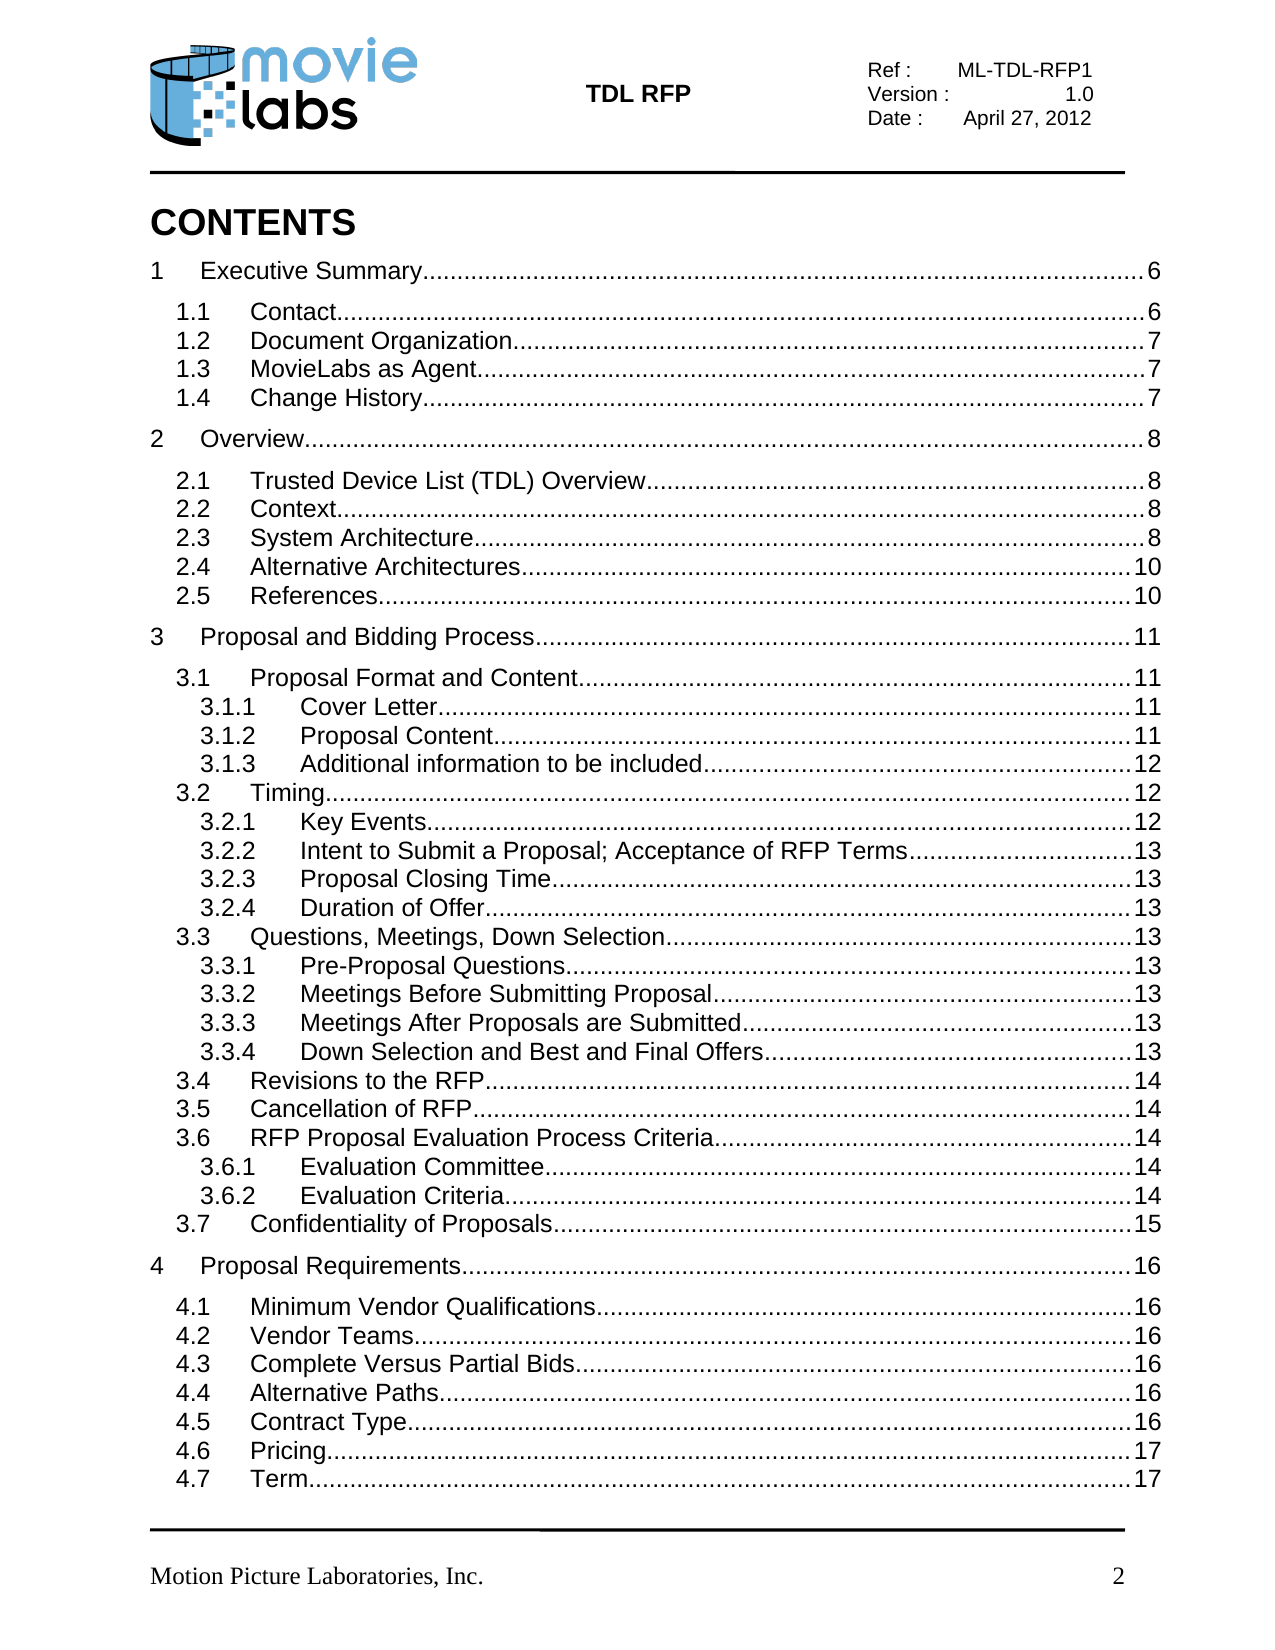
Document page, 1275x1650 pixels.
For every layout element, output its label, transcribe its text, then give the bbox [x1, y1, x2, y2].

text 2.2 Context 8 [176, 494, 1162, 523]
text 3.6 RFP Proposal Evaluation Process Criteria 14 [176, 1123, 1162, 1152]
text 3.3 Questions, Meetings, Down Selection 13 [176, 922, 1162, 951]
text 1 Executive Summary 6 [150, 256, 1162, 284]
text 2.5 References 10 [176, 581, 1162, 609]
text 3.1.1 Cover Letter 11 [200, 692, 1162, 721]
text 4.3 Complete Versus Partial Bids 16 [176, 1349, 1162, 1378]
text 2.1 Trusted Device List (TDL) Overview 8 [176, 466, 1162, 494]
text 3.2.4 Duration of Offer 13 [200, 893, 1162, 922]
text 3.7 Confidentiality of Proposals 15 [176, 1209, 1162, 1238]
text Contents [150, 200, 1162, 243]
text 3.3.4 Down Selection and Best and Final Offers 13 [200, 1037, 1162, 1066]
text 3.3.3 Meetings After Proposals are Submitted 13 [200, 1008, 1162, 1037]
text 3.1 Proposal Format and Content 11 [176, 663, 1162, 692]
text 3.2.3 Proposal Closing Time 13 [200, 864, 1162, 893]
text 3.2 Timing 12 [176, 778, 1162, 807]
text 3.3.1 Pre-Proposal Questions 13 [200, 951, 1162, 979]
text 3.1.3 Additional information to be included 12 [200, 749, 1162, 778]
text 4.5 Contract Type 16 [176, 1407, 1162, 1436]
text 2 Overview 8 [150, 424, 1162, 453]
text 1.2 Document Organization 7 [176, 326, 1162, 354]
text 4.4 Alternative Paths 16 [176, 1378, 1162, 1407]
text 2.4 Alternative Architectures 10 [176, 552, 1162, 581]
text 3.2.2 Intent to Submit a Proposal; Acceptance of RFP Terms 13 [200, 836, 1162, 864]
text 4.2 Vendor Teams 16 [176, 1321, 1162, 1349]
text 4.6 Pricing 17 [176, 1436, 1162, 1464]
text 3.1.2 Proposal Content 11 [200, 721, 1162, 749]
text 2.3 System Architecture 8 [176, 523, 1162, 552]
text 1.1 Contact 6 [176, 297, 1162, 326]
text 3.6.1 Evaluation Committee 14 [200, 1152, 1162, 1181]
text 4 Proposal Requirements 16 [150, 1251, 1162, 1279]
text 1.4 Change History 7 [176, 383, 1162, 412]
text 3 Proposal and Bidding Process 11 [150, 622, 1162, 651]
text 3.5 Cancellation of RFP 14 [176, 1094, 1162, 1123]
picture [150, 37, 418, 146]
text 3.6.2 Evaluation Criteria 14 [200, 1181, 1162, 1209]
text 3.3.2 Meetings Before Submitting Proposal 13 [200, 979, 1162, 1008]
text 3.4 Revisions to the RFP 14 [176, 1066, 1162, 1094]
text 3.2.1 Key Events 12 [200, 807, 1162, 836]
text 4.7 Term 17 [176, 1464, 1162, 1493]
text 4.1 Minimum Vendor Qualifications 16 [176, 1292, 1162, 1321]
text 1.3 MovieLabs as Agent 7 [176, 354, 1162, 383]
